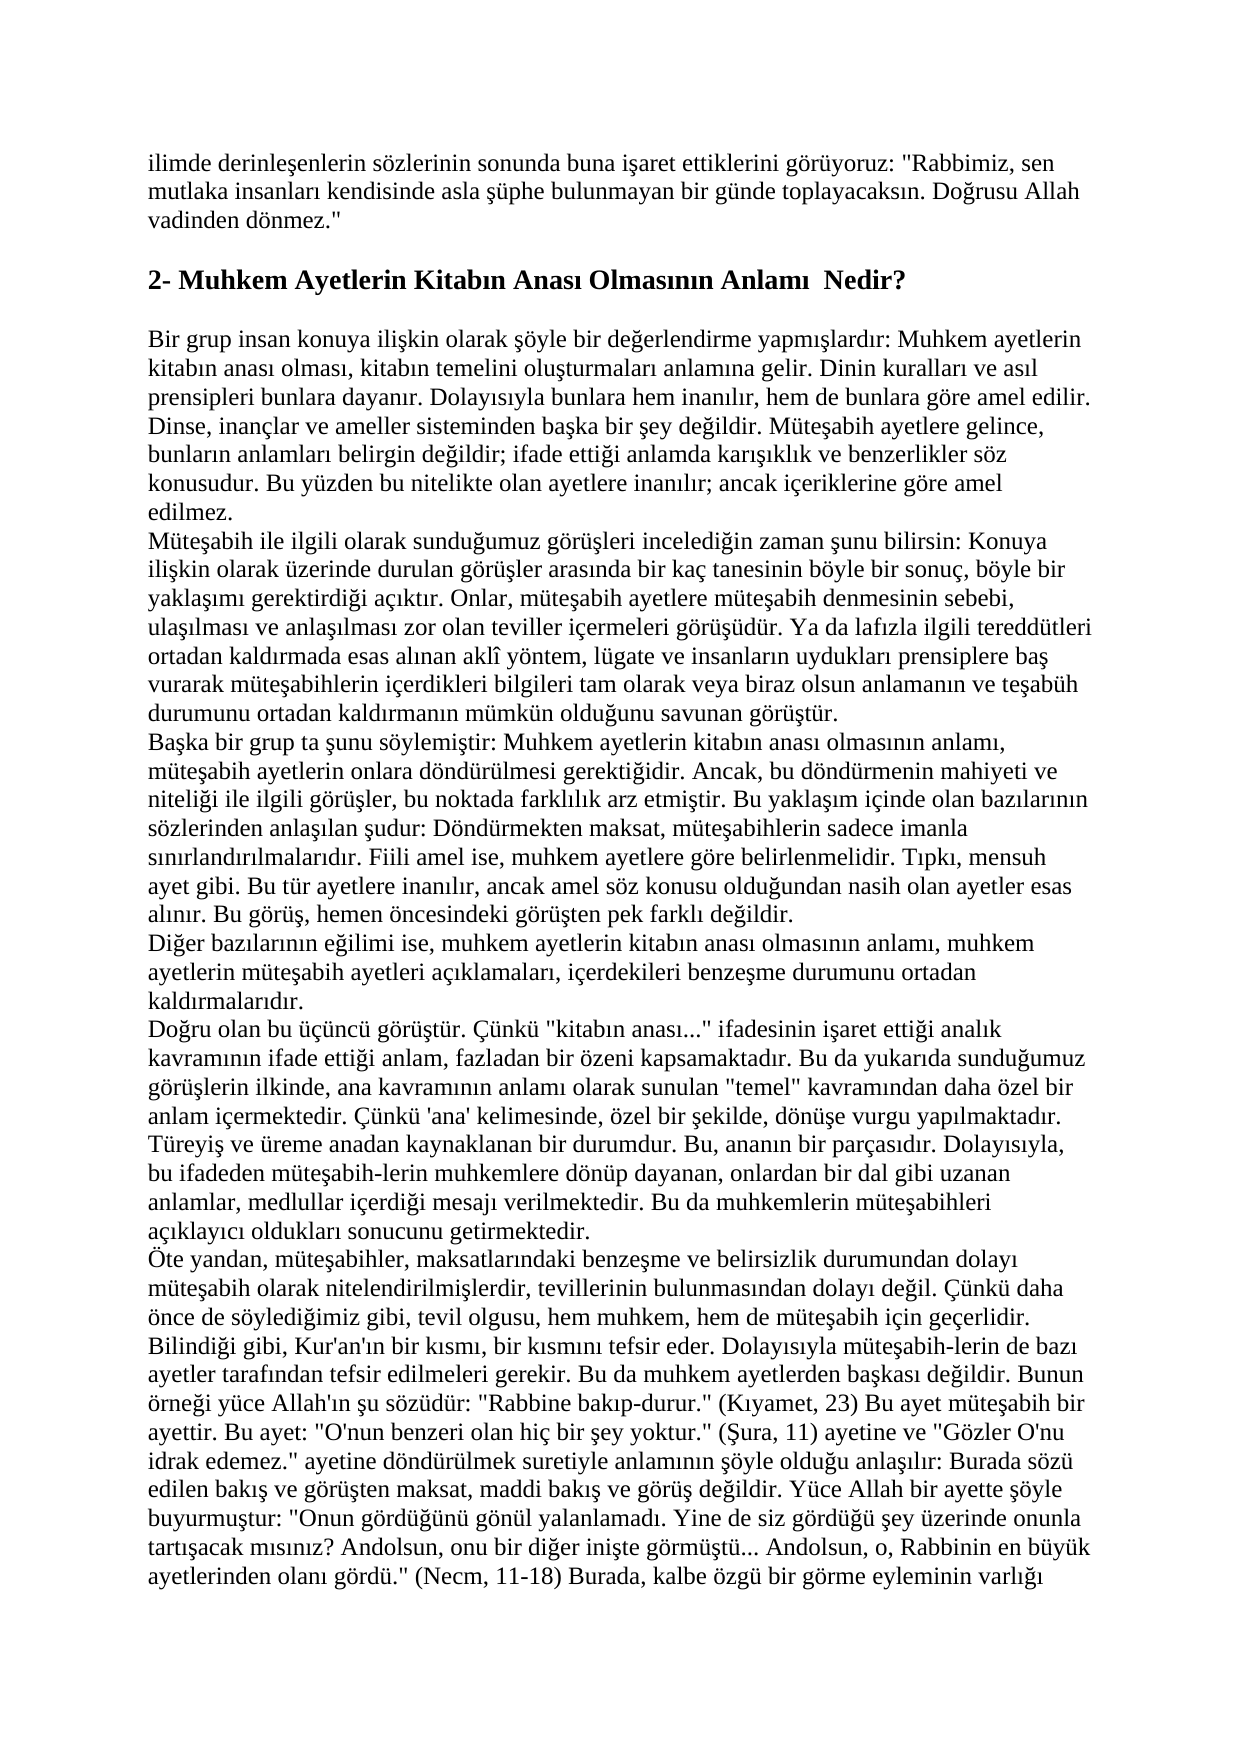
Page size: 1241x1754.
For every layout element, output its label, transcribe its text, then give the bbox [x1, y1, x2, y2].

text Başka bir grup ta şunu söylemiştir: Muhkem ayetlerin kitabın anası olmasının anlamı, müteşabih ayetlerin onlara döndürülmesi gerektiğidir. Ancak, bu döndürmenin mahiyeti ve niteliği ile ilgili görüşler, bu noktada farklılık arz etmiştir. Bu yaklaşım içinde olan bazılarının sözlerinden anlaşılan şudur: Döndürmekten maksat, müteşabihlerin sadece imanla sınırlandırılmalarıdır. Fiili amel ise, muhkem ayetlere göre belirlenmelidir. Tıpkı, mensuh ayet gibi. Bu tür ayetlere inanılır, ancak amel söz konusu olduğundan nasih olan ayetler esas alınır. Bu görüş, hemen öncesindeki görüşten pek farklı değildir. [148, 727, 1093, 928]
text Diğer bazılarının eğilimi ise, muhkem ayetlerin kitabın anası olmasının anlamı, muhkem ayetlerin müteşabih ayetleri açıklamaları, içerdekileri benzeşme durumunu ortadan kaldırmalarıdır. [148, 928, 1093, 1014]
text Doğru olan bu üçüncü görüştür. Çünkü "kitabın anası..." ifadesinin işaret ettiği analık kavramının ifade ettiği anlam, fazladan bir özeni kapsamaktadır. Bu da yukarıda sunduğumuz görüşlerin ilkinde, ana kavramının anlamı olarak sunulan "temel" kavramından daha özel bir anlam içermektedir. Çünkü 'ana' kelimesinde, özel bir şekilde, dönüşe vurgu yapılmaktadır. Türeyiş ve üreme anadan kaynaklanan bir durumdur. Bu, ananın bir parçasıdır. Dolayısıyla, bu ifadeden müteşabih-lerin muhkemlere dönüp dayanan, onlardan bir dal gibi uzanan anlamlar, medlullar içerdiği mesajı verilmektedir. Bu da muhkemlerin müteşabihleri açıklayıcı oldukları sonucunu getirmektedir. [148, 1014, 1093, 1244]
text Müteşabih ile ilgili olarak sunduğumuz görüşleri incelediğin zaman şunu bilirsin: Konuya ilişkin olarak üzerinde durulan görüşler arasında bir kaç tanesinin böyle bir sonuç, böyle bir yaklaşımı gerektirdiği açıktır. Onlar, müteşabih ayetlere müteşabih denmesinin sebebi, ulaşılması ve anlaşılması zor olan teviller içermeleri görüşüdür. Ya da lafızla ilgili tereddütleri ortadan kaldırmada esas alınan aklî yöntem, lügate ve insanların uydukları prensiplere baş vurarak müteşabihlerin içerdikleri bilgileri tam olarak veya biraz olsun anlamanın ve teşabüh durumunu ortadan kaldırmanın mümkün olduğunu savunan görüştür. [148, 526, 1093, 727]
subtitle 2- Muhkem Ayetlerin Kitabın Anası Olmasının Anlamı Nedir? [148, 263, 1093, 295]
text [148, 1244, 1093, 1589]
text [148, 148, 1093, 234]
text Bir grup insan konuya ilişkin olarak şöyle bir değerlendirme yapmışlardır: Muhkem ayetlerin kitabın anası olması, kitabın temelini oluşturmaları anlamına gelir. Dinin kuralları ve asıl prensipleri bunlara dayanır. Dolayısıyla bunlara hem inanılır, hem de bunlara göre amel edilir. Dinse, inançlar ve ameller sisteminden başka bir şey değildir. Müteşabih ayetlere gelince, bunların anlamları belirgin değildir; ifade ettiği anlamda karışıklık ve benzerlikler söz konusudur. Bu yüzden bu nitelikte olan ayetlere inanılır; ancak içeriklerine göre amel edilmez. [148, 324, 1093, 526]
